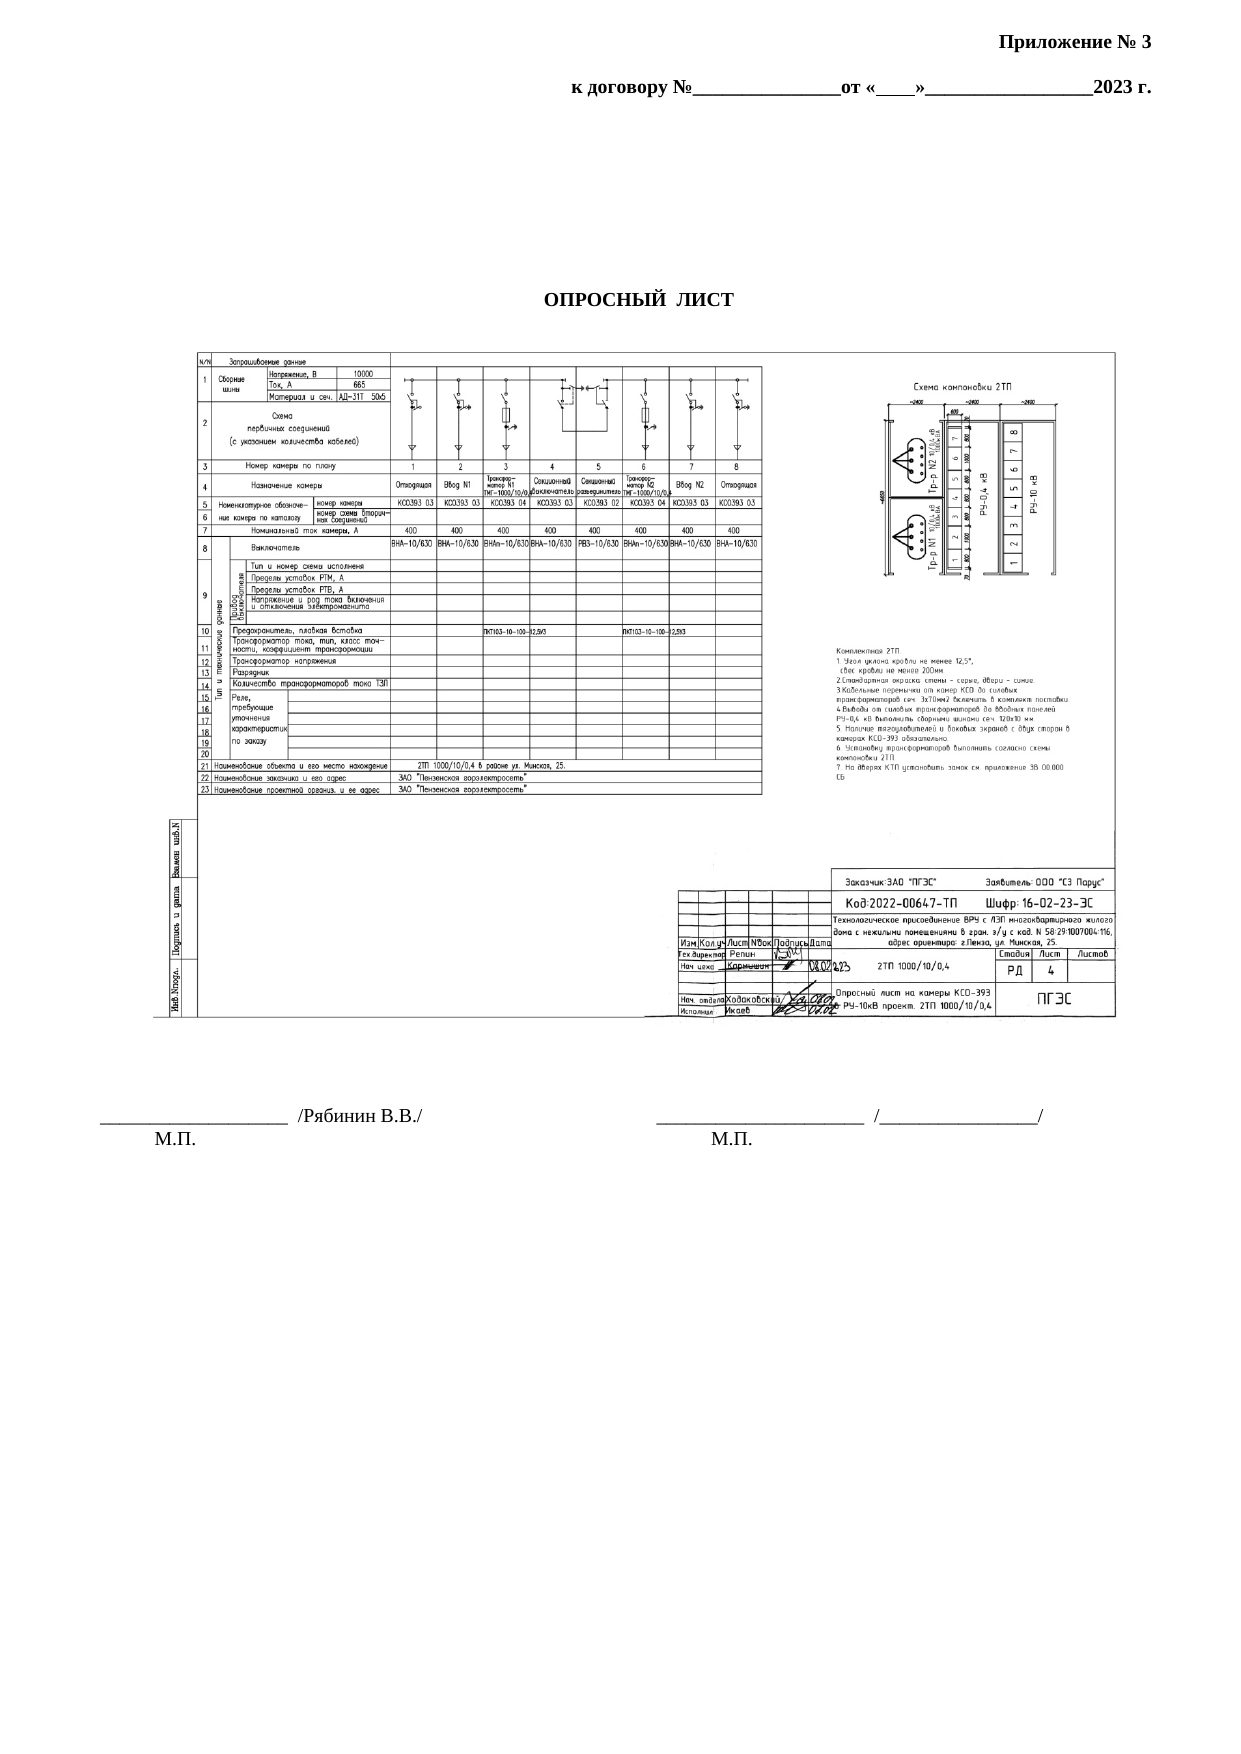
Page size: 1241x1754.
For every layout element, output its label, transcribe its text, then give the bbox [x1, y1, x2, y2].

title к договору №_______________от « »_________________2023 г. [89, 75, 1152, 98]
picture [151, 340, 1127, 1030]
title Приложение № 3 [89, 29, 1152, 52]
text ОПРОСНЫЙ ЛИСТ [126, 288, 1152, 311]
table_header _____________________ /________________/ М.П. [645, 1059, 1193, 1419]
table_header ___________________ /Рябинин В.В./ М.П. [89, 1059, 645, 1419]
